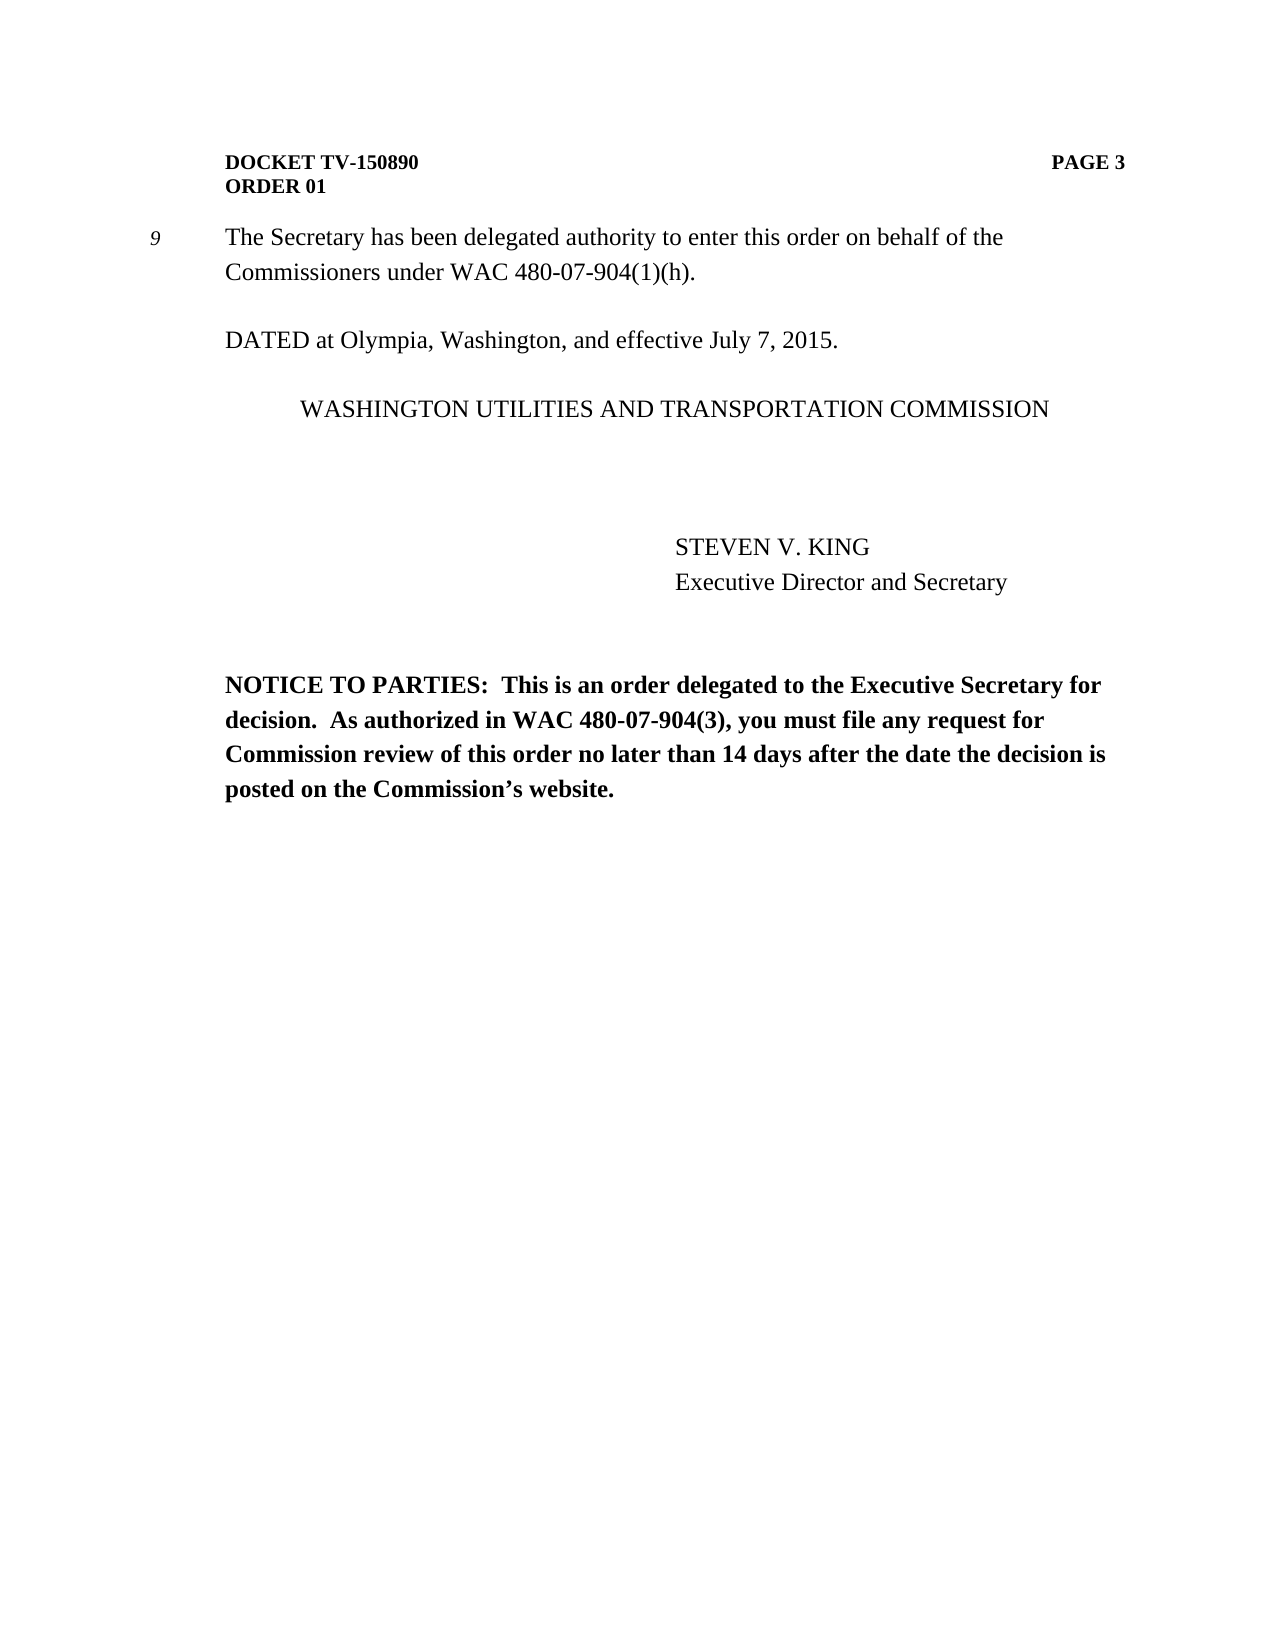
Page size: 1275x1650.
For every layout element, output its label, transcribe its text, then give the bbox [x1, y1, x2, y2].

text WASHINGTON UTILITIES AND TRANSPORTATION COMMISSION [225, 394, 1125, 423]
text NOTICE TO PARTIES: This is an order delegated to the Executive Secretary for decision. As authorized in WAC 480-07-904(3), you must file any request for Commission review of this order no later than 14 days after the date the decision is posted on the Commission’s website. [225, 670, 1125, 803]
text DATED at Olympia, Washington, and effective July 7, 2015. [225, 326, 1125, 354]
text STEVEN V. KING [600, 532, 1125, 561]
text Executive Director and Secretary [225, 567, 1125, 596]
list The Secretary has been delegated authority to enter this order on behalf of the Commissioners under WAC 480-07-904(1)(h). [150, 222, 1125, 285]
